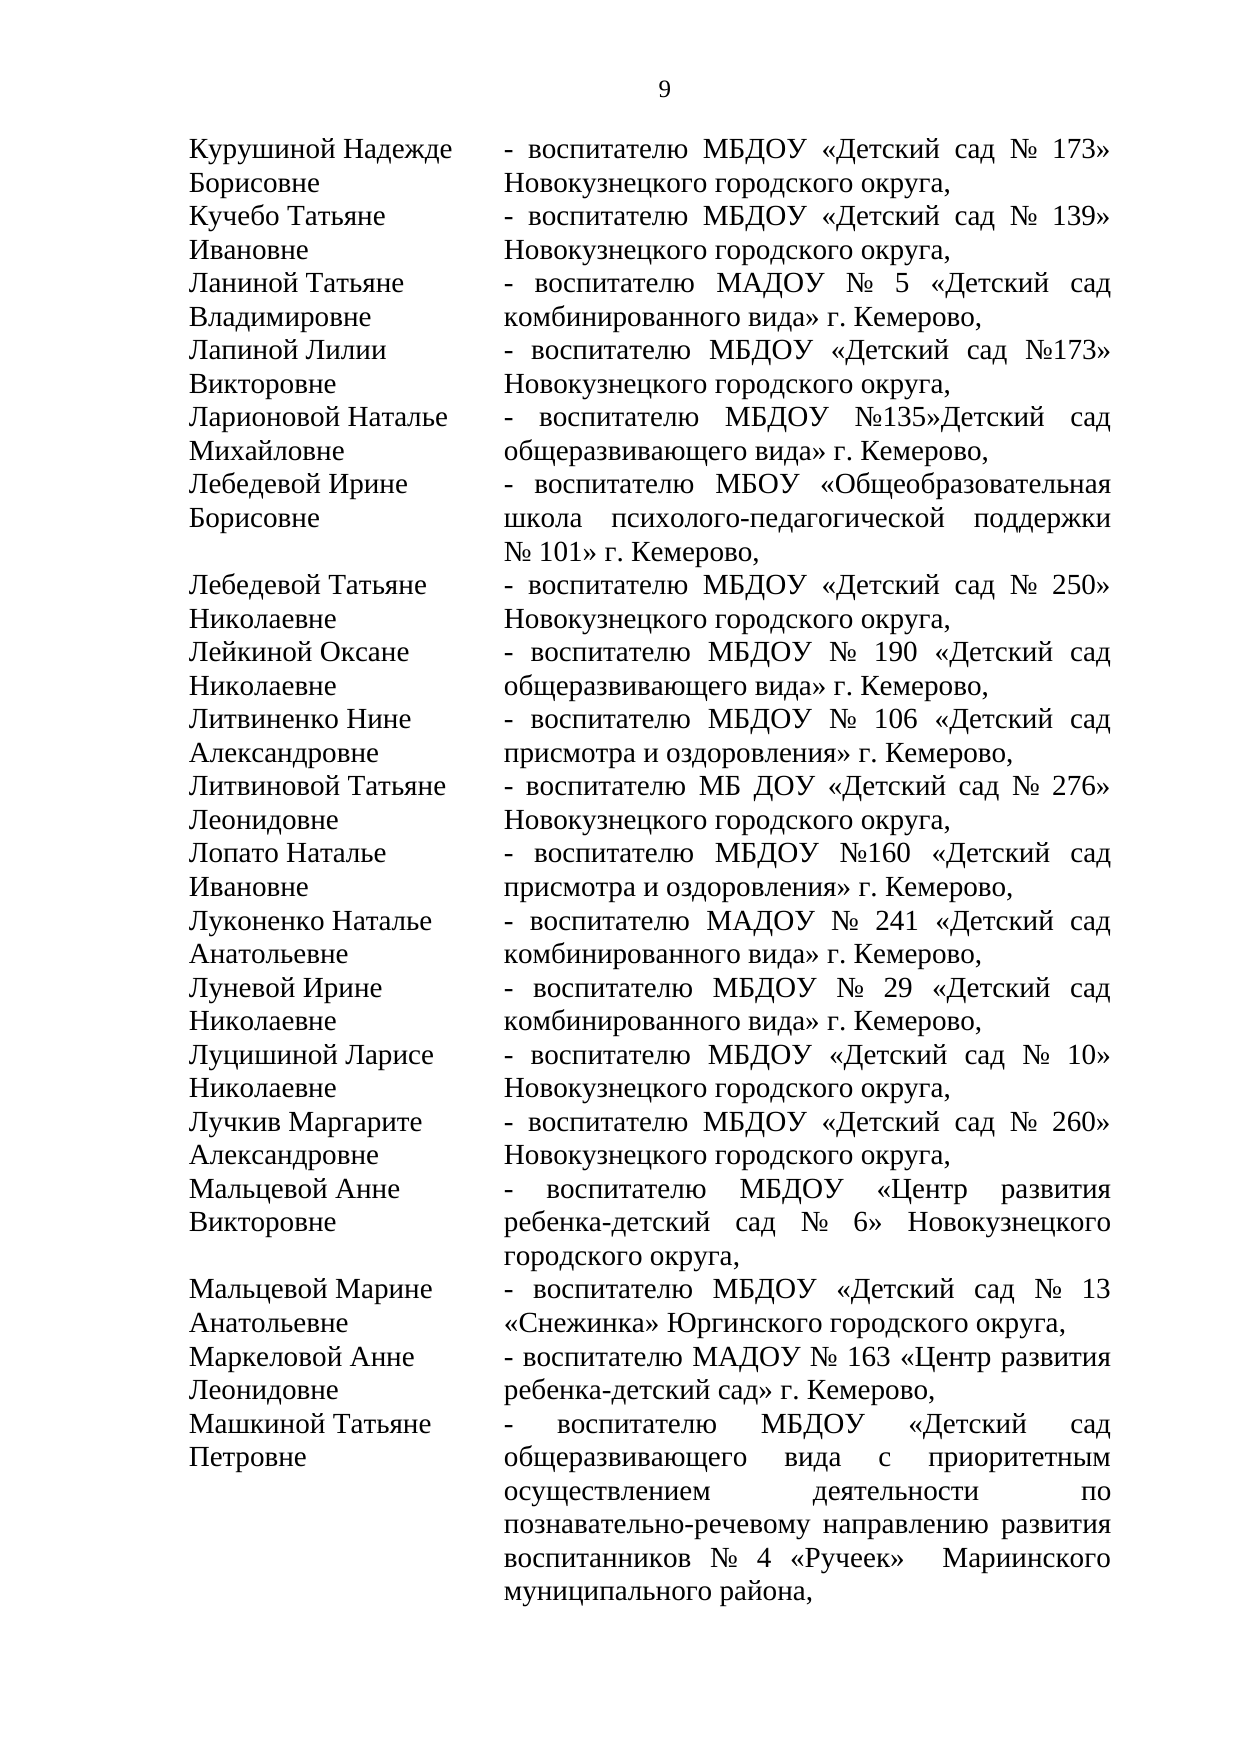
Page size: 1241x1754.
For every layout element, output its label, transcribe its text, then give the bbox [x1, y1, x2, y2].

table_cell Луцишиной Ларисе Николаевне [177, 1037, 492, 1104]
table_cell - воспитателю МБДОУ «Детский сад № 260» Новокузнецкого городского округа, [493, 1104, 1122, 1171]
table_cell - воспитателю МБДОУ «Детский сад № 250» Новокузнецкого городского округа, [493, 567, 1122, 634]
table_cell - воспитателю МБДОУ «Детский сад № 139» Новокузнецкого городского округа, [493, 198, 1122, 265]
table_cell Лебедевой Ирине Борисовне [177, 467, 492, 567]
table_cell - воспитателю МАДОУ № 163 «Центр развития ребенка-детский сад» г. Кемерово, [493, 1339, 1122, 1406]
table_cell Луневой Ирине Николаевне [177, 970, 492, 1037]
table_cell Лебедевой Татьяне Николаевне [177, 567, 492, 634]
table_cell - воспитателю МБДОУ «Детский сад № 13 «Снежинка» Юргинского городского округа, [493, 1272, 1122, 1339]
table_cell - воспитателю МБДОУ №160 «Детский сад присмотра и оздоровления» г. Кемерово, [493, 836, 1122, 903]
table_cell - воспитателю МБДОУ «Детский сад № 10» Новокузнецкого городского округа, [493, 1037, 1122, 1104]
table_cell Ланиной Татьяне Владимировне [177, 265, 492, 332]
table_cell - воспитателю МБОУ «Общеобразовательная школа психолого-педагогической поддержки № 101» г. Кемерово, [493, 467, 1122, 567]
table_cell Мальцевой Марине Анатольевне [177, 1272, 492, 1339]
table_cell - воспитателю МБДОУ № 106 «Детский сад присмотра и оздоровления» г. Кемерово, [493, 701, 1122, 768]
table_cell Литвиненко Нине Александровне [177, 701, 492, 768]
table_cell - воспитателю МБДОУ «Детский сад №173» Новокузнецкого городского округа, [493, 333, 1122, 399]
table_cell - воспитателю МБДОУ №135»Детский сад общеразвивающего вида» г. Кемерово, [493, 400, 1122, 467]
table_cell Курушиной Надежде Борисовне [177, 131, 492, 198]
table_cell Луконенко Наталье Анатольевне [177, 903, 492, 970]
table_cell - воспитателю МБДОУ «Детский сад № 173» Новокузнецкого городского округа, [493, 131, 1122, 198]
table_cell - воспитателю МБДОУ № 29 «Детский сад комбинированного вида» г. Кемерово, [493, 970, 1122, 1037]
table_cell - воспитателю МБДОУ «Детский сад общеразвивающего вида с приоритетным осуществлением деятельности по познавательно-речевому направлению развития воспитанников № 4 «Ручеек» Мариинского муниципального района, [493, 1406, 1122, 1607]
table_cell Машкиной Татьяне Петровне [177, 1406, 492, 1607]
table_cell - воспитателю МБДОУ № 190 «Детский сад общеразвивающего вида» г. Кемерово, [493, 634, 1122, 701]
table_cell - воспитателю МАДОУ № 5 «Детский сад комбинированного вида» г. Кемерово, [493, 265, 1122, 332]
table_cell Маркеловой Анне Леонидовне [177, 1339, 492, 1406]
table_cell - воспитателю МБДОУ «Центр развития ребенка-детский сад № 6» Новокузнецкого городского округа, [493, 1171, 1122, 1272]
table_cell Литвиновой Татьяне Леонидовне [177, 769, 492, 836]
table_cell Мальцевой Анне Викторовне [177, 1171, 492, 1272]
table_cell - воспитателю МАДОУ № 241 «Детский сад комбинированного вида» г. Кемерово, [493, 903, 1122, 970]
table_cell Лучкив Маргарите Александровне [177, 1104, 492, 1171]
table_cell Лопато Наталье Ивановне [177, 836, 492, 903]
table_cell - воспитателю МБ ДОУ «Детский сад № 276» Новокузнецкого городского округа, [493, 769, 1122, 836]
table_cell Кучебо Татьяне Ивановне [177, 198, 492, 265]
table_cell Лейкиной Оксане Николаевне [177, 634, 492, 701]
table_cell Лапиной Лилии Викторовне [177, 333, 492, 399]
table_cell Ларионовой Наталье Михайловне [177, 400, 492, 467]
